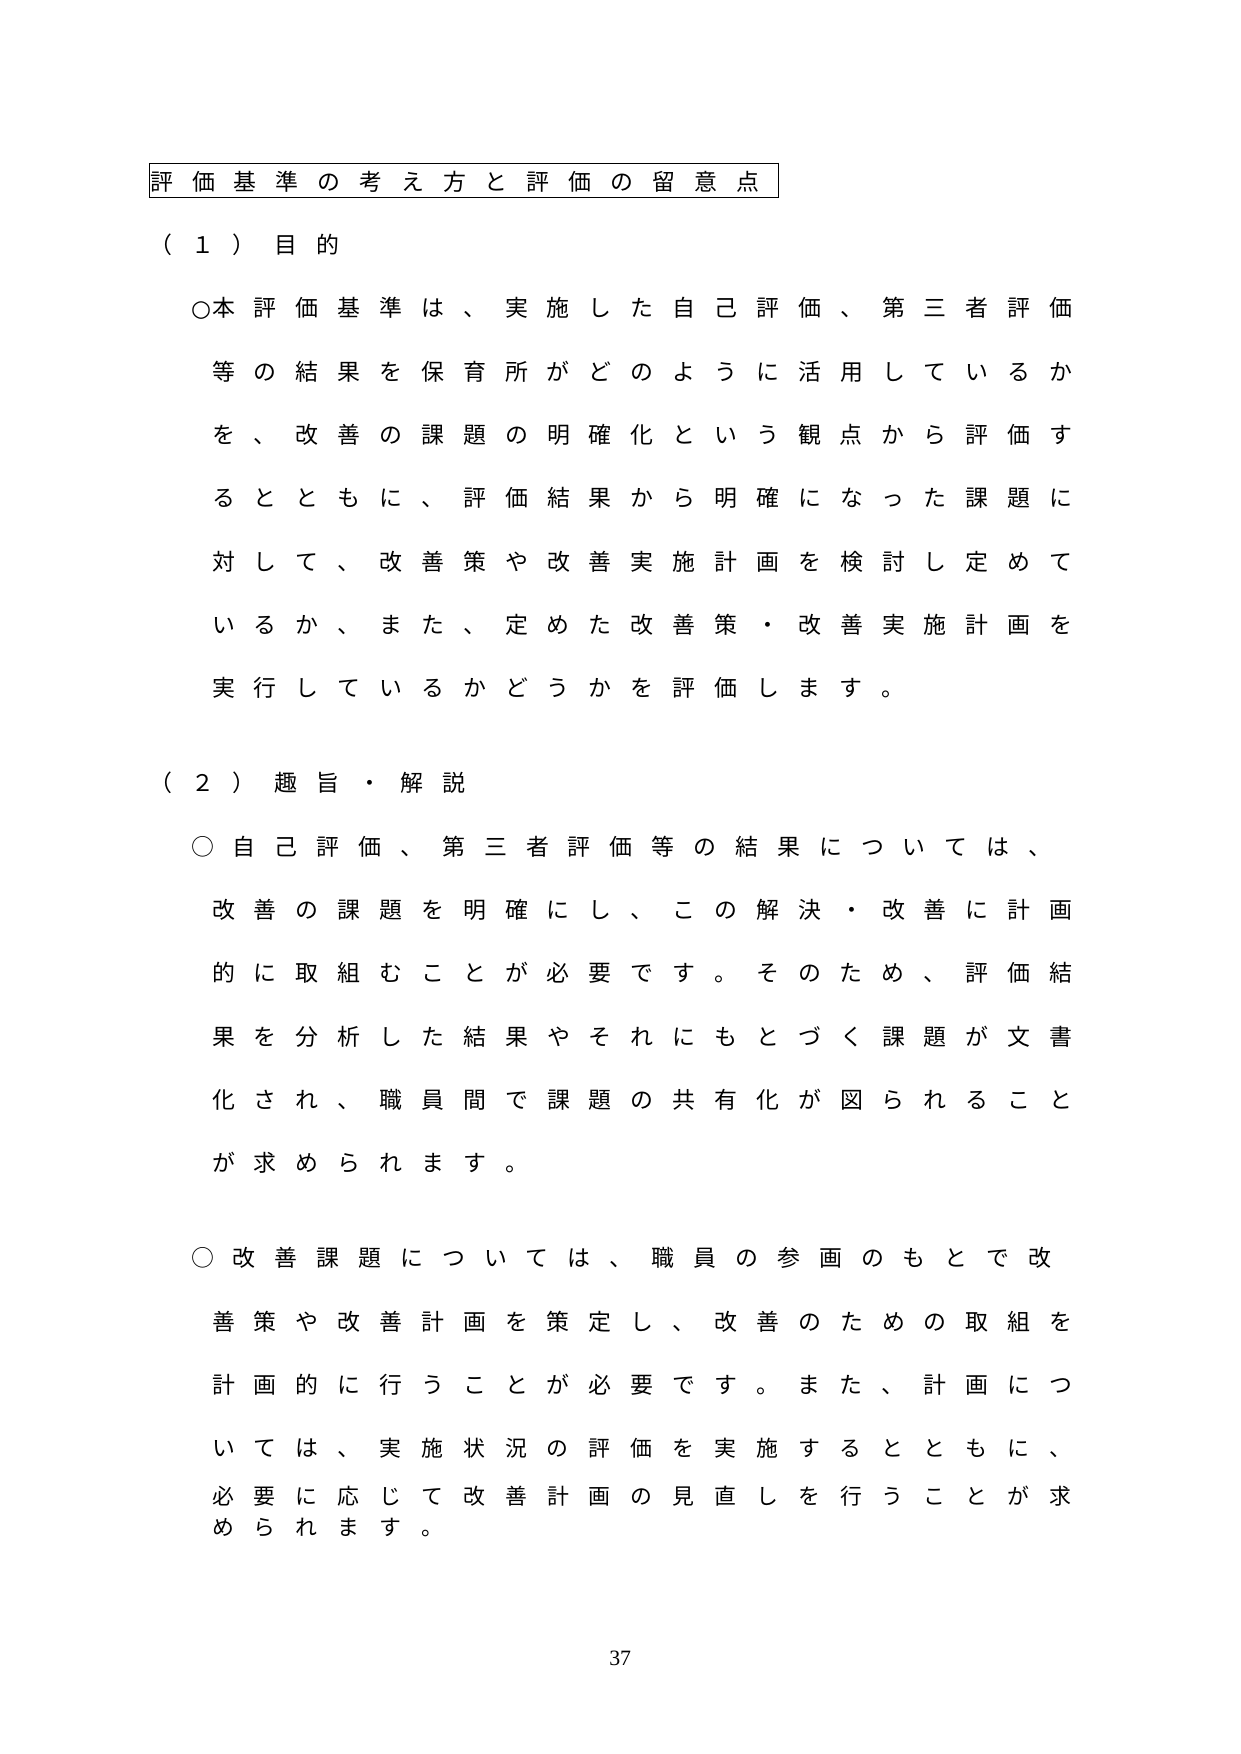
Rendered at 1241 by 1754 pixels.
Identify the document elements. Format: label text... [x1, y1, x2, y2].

text （２）趣旨・解説 [149, 750, 1091, 814]
text ○改善課題については、職員の参画のもとで改善策や改善計画を策定し、改善のための取組を計画的に行うことが必要です。また、計画については、実施状況の評価を実施するとともに、必要に応じて改善計画の見直しを行うことが求められます。 [149, 1225, 1091, 1542]
text （１）目的 [149, 212, 1091, 275]
text ○本評価基準は、実施した自己評価、第三者評価等の結果を保育所がどのように活用しているかを、改善の課題の明確化という観点から評価するとともに、評価結果から明確になった課題に対して、改善策や改善実施計画を検討し定めているか、また、定めた改善策・改善実施計画を実行しているかどうかを評価します。 [170, 275, 1091, 719]
text 評価基準の考え方と評価の留意点 [149, 149, 1091, 212]
text ○自己評価、第三者評価等の結果については、改善の課題を明確にし、この解決・改善に計画的に取組むことが必要です。そのため、評価結果を分析した結果やそれにもとづく課題が文書化され、職員間で課題の共有化が図られることが求められます。 [149, 814, 1091, 1194]
